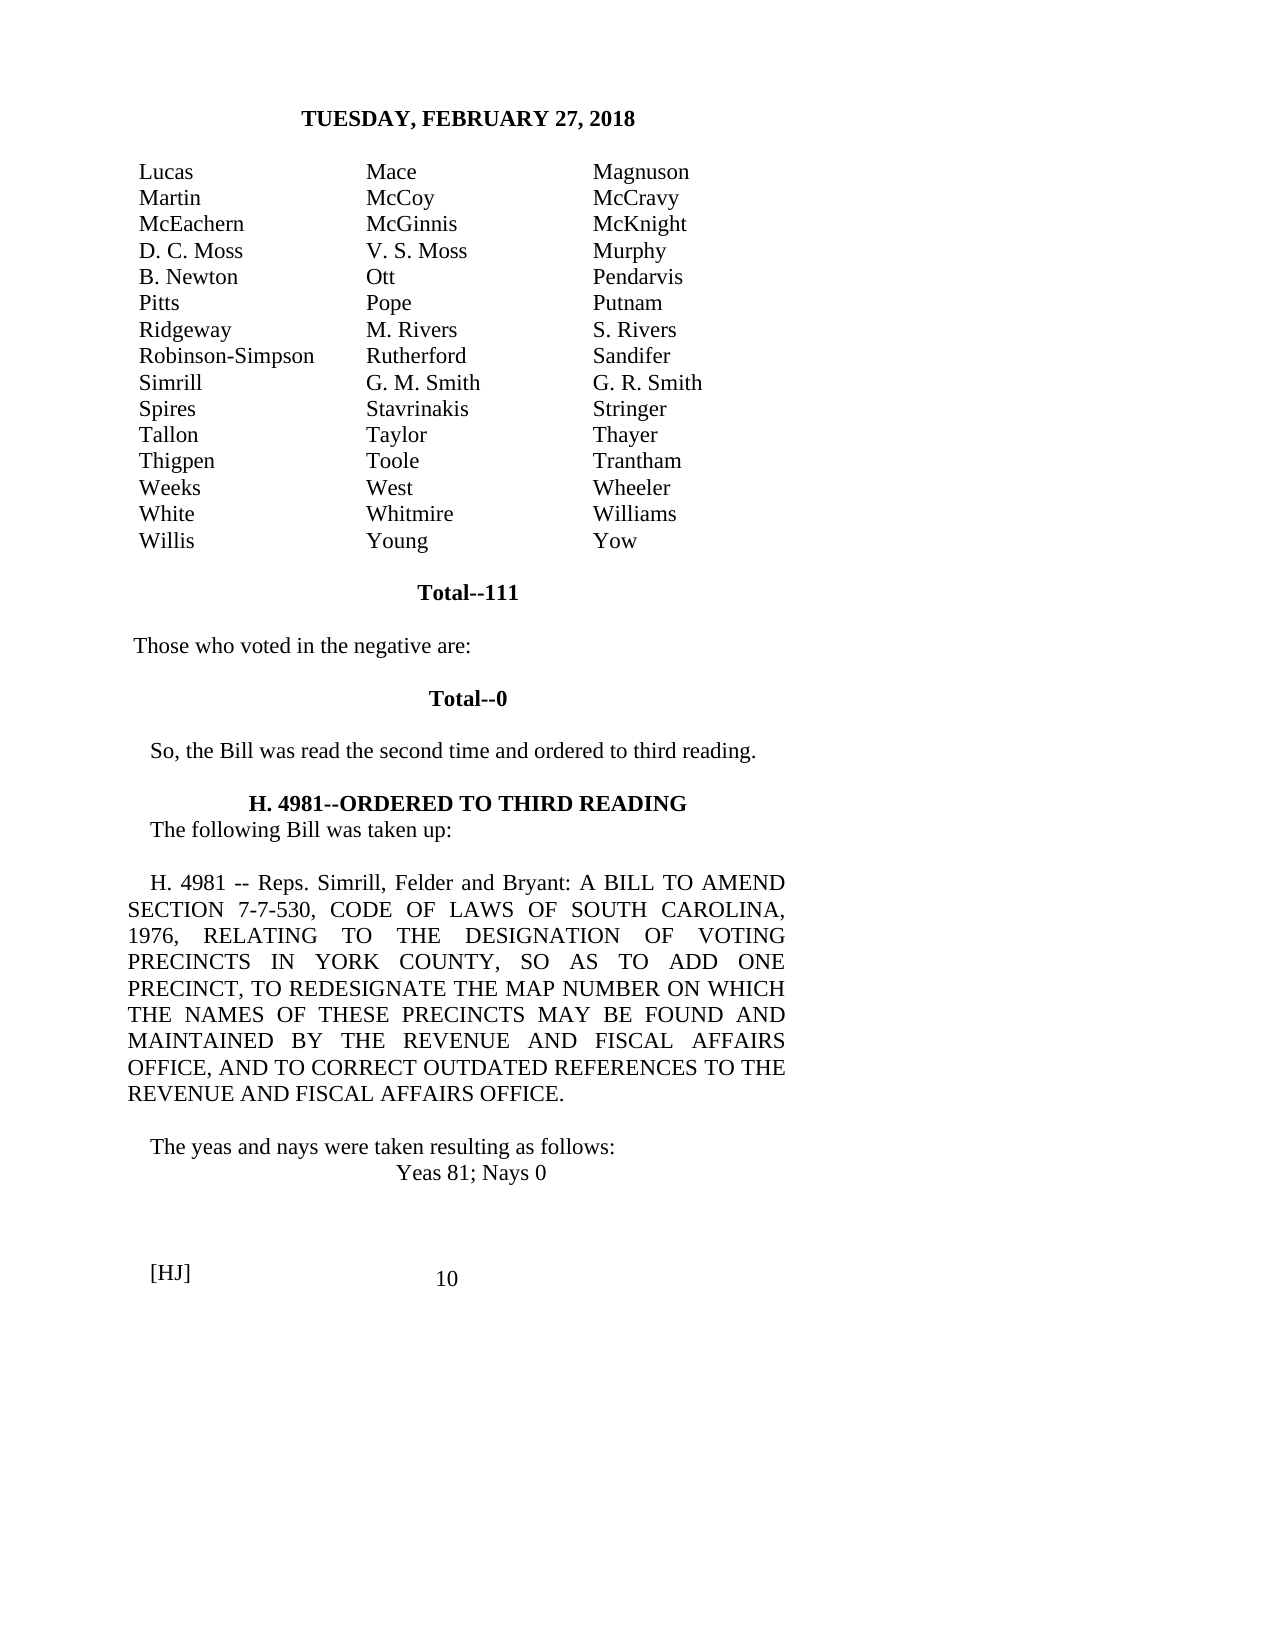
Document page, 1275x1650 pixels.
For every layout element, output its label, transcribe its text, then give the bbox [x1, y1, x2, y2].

table_cell Pitts [128, 290, 354, 316]
table_cell Whitmire [355, 500, 581, 527]
table_cell Pope [355, 290, 581, 316]
table_cell Mace [355, 158, 581, 184]
table_cell McKnight [581, 210, 808, 237]
table_cell G. M. Smith [355, 369, 581, 395]
table_cell Robinson-Simpson [128, 342, 354, 368]
text The yeas and nays were taken resulting as follows: [127, 1133, 786, 1159]
table_cell Murphy [581, 237, 808, 263]
table_cell Ott [355, 263, 581, 289]
table_cell McCravy [581, 184, 808, 210]
text Yeas 81; Nays 0 [127, 1159, 786, 1186]
table_cell Thayer [581, 421, 808, 448]
table_cell Thigpen [128, 448, 354, 474]
text So, the Bill was read the second time and ordered to third reading. [127, 737, 786, 764]
table_cell Simrill [128, 369, 354, 395]
text Total--0 [127, 685, 786, 711]
table_cell Trantham [581, 448, 808, 474]
table_cell Stavrinakis [355, 395, 581, 421]
table_cell Rutherford [355, 342, 581, 368]
table_cell McEachern [128, 210, 354, 237]
table_cell McGinnis [355, 210, 581, 237]
table_cell S. Rivers [581, 316, 808, 342]
table_cell Tallon [128, 421, 354, 448]
table_cell Putnam [581, 290, 808, 316]
table_cell V. S. Moss [355, 237, 581, 263]
table_cell M. Rivers [355, 316, 581, 342]
text Those who voted in the negative are: [127, 632, 786, 658]
table_cell B. Newton [128, 263, 354, 289]
table_cell Stringer [581, 395, 808, 421]
table_cell Pendarvis [581, 263, 808, 289]
table_cell G. R. Smith [581, 369, 808, 395]
table_cell Wheeler [581, 474, 808, 500]
table_cell Spires [128, 395, 354, 421]
table_cell Weeks [128, 474, 354, 500]
table_cell Lucas [128, 158, 354, 184]
text Total--111 [127, 579, 786, 606]
table_cell Sandifer [581, 342, 808, 368]
table_cell Magnuson [581, 158, 808, 184]
table_cell White [128, 500, 354, 527]
table_cell Taylor [355, 421, 581, 448]
table_cell Yow [581, 527, 808, 553]
table_cell Toole [355, 448, 581, 474]
table_cell McCoy [355, 184, 581, 210]
table_cell West [355, 474, 581, 500]
table_cell Willis [128, 527, 354, 553]
table_cell Young [355, 527, 581, 553]
text H. 4981--ORDERED TO THIRD READING [127, 790, 786, 817]
table_cell Williams [581, 500, 808, 527]
table_cell Ridgeway [128, 316, 354, 342]
table_cell D. C. Moss [128, 237, 354, 263]
text H. 4981 -- Reps. Simrill, Felder and Bryant: A BILL TO AMEND SECTION 7-7-530, CODE OF LAWS OF SOUTH CAROLINA, 1976, RELATING TO THE DESIGNATION OF VOTING PRECINCTS IN YORK COUNTY, SO AS TO ADD ONE PRECINCT, TO REDESIGNATE THE MAP NUMBER ON WHICH THE NAMES OF THESE PRECINCTS MAY BE FOUND AND MAINTAINED BY THE REVENUE AND FISCAL AFFAIRS OFFICE, AND TO CORRECT OUTDATED REFERENCES TO THE REVENUE AND FISCAL AFFAIRS OFFICE. [127, 869, 786, 1106]
table_cell Martin [128, 184, 354, 210]
text The following Bill was taken up: [127, 817, 786, 843]
